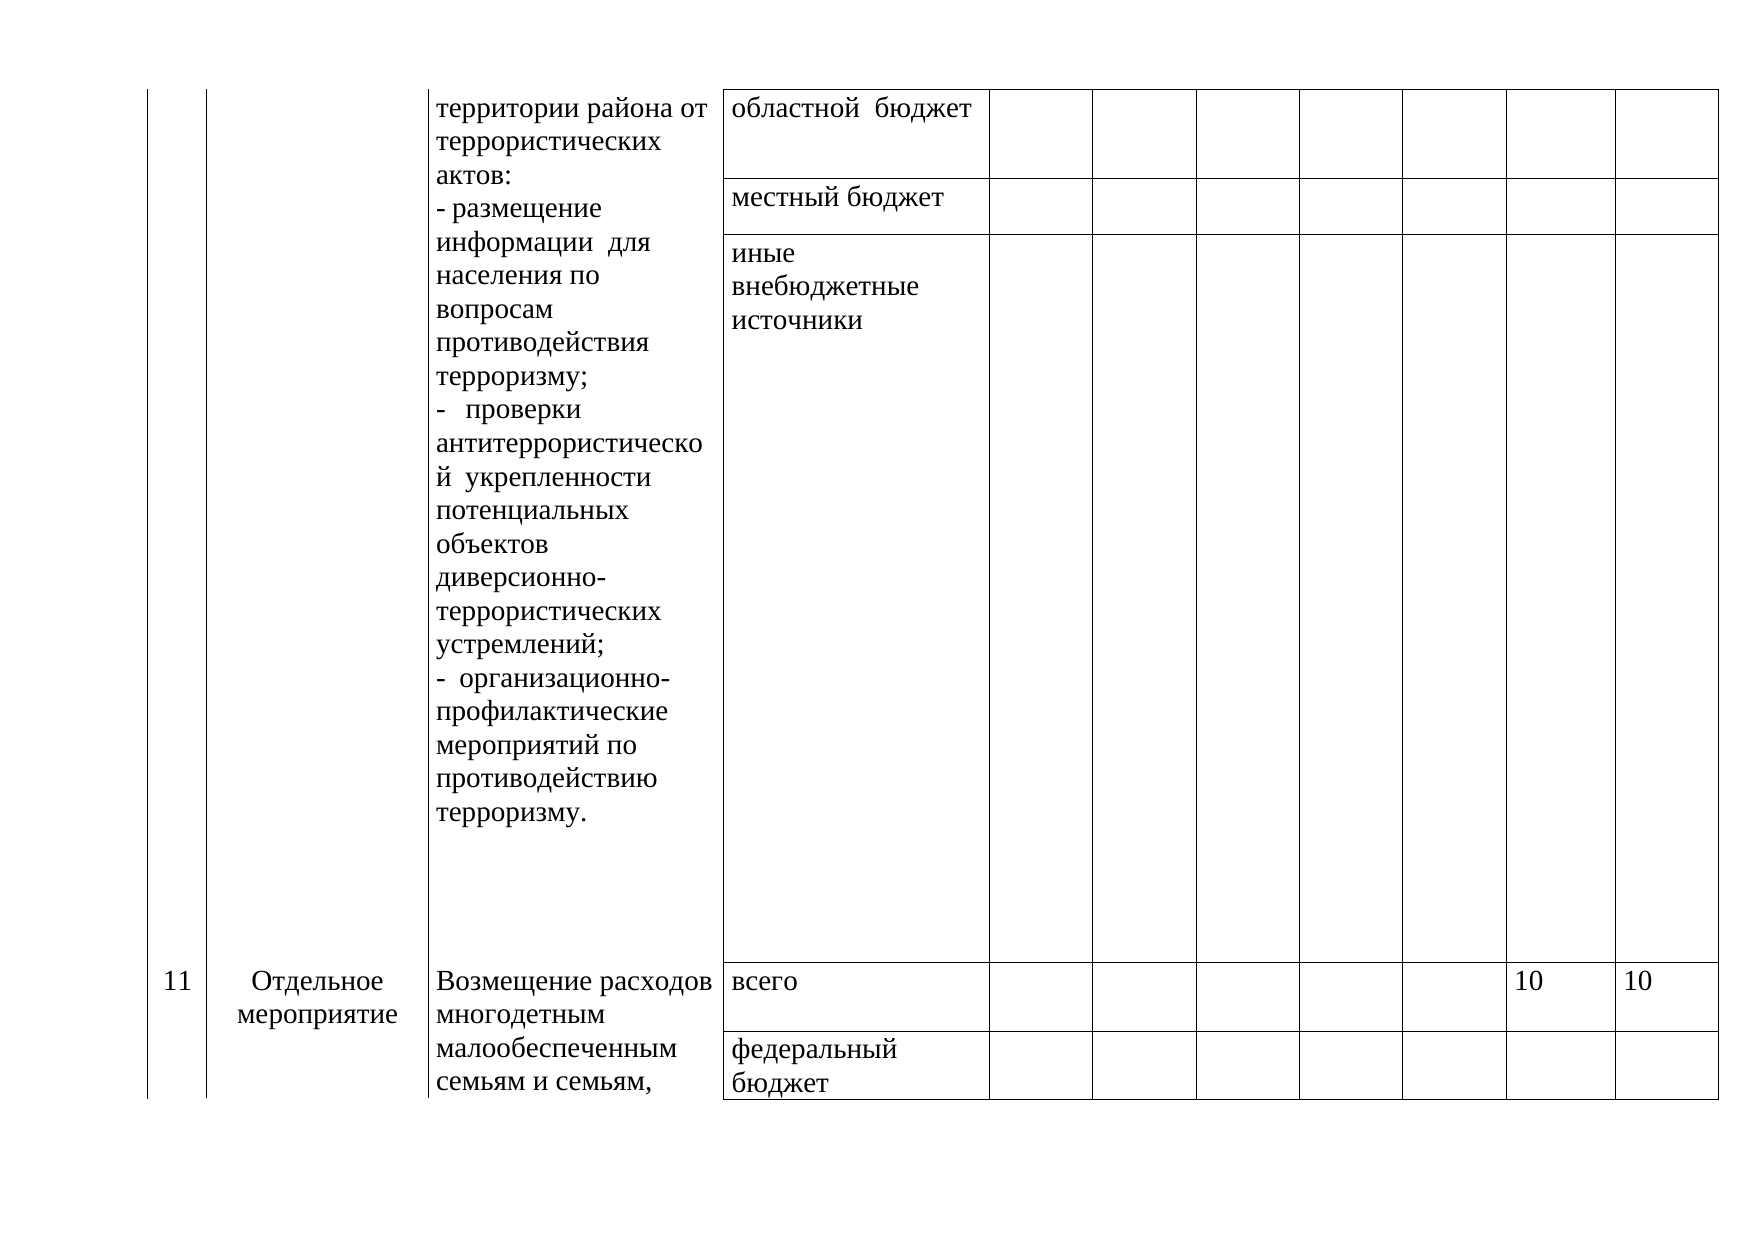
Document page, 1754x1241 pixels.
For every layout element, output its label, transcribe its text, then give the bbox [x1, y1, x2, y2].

table_cell [1197, 179, 1299, 234]
table_cell 10 [1616, 963, 1718, 1031]
table_cell [1300, 1032, 1402, 1099]
table_cell [1197, 963, 1299, 1031]
table_cell [1093, 235, 1196, 962]
table_cell [1300, 963, 1402, 1031]
table_cell [990, 235, 1092, 962]
table_cell федеральный бюджет [724, 1032, 989, 1099]
table_cell [1300, 90, 1402, 178]
table_cell [1093, 90, 1196, 178]
table_cell 11 [148, 962, 207, 1099]
table_cell [990, 179, 1092, 234]
table_cell местный бюджет [724, 179, 989, 234]
table_cell иные внебюджетные источники [724, 235, 989, 962]
table_cell Отдельное мероприятие [207, 962, 428, 1099]
table_cell [1507, 235, 1615, 962]
table_cell [1300, 179, 1402, 234]
table_cell [1616, 235, 1718, 962]
table_cell [1616, 179, 1718, 234]
table_cell [1197, 90, 1299, 178]
table_cell [1507, 179, 1615, 234]
table_cell всего [724, 963, 989, 1031]
table_cell 10 [1507, 963, 1615, 1031]
table_cell [1093, 1032, 1196, 1099]
table_cell [990, 90, 1092, 178]
table_cell [1197, 1032, 1299, 1099]
table_cell [1403, 235, 1506, 962]
table_cell [1616, 90, 1718, 178]
table_cell [1093, 179, 1196, 234]
table_cell [1197, 235, 1299, 962]
table_cell [1093, 963, 1196, 1031]
table_cell [990, 963, 1092, 1031]
table_cell [1507, 90, 1615, 178]
table_cell [1403, 90, 1506, 178]
table_cell [1507, 1032, 1615, 1099]
table_cell [1616, 1032, 1718, 1099]
table_cell [1300, 235, 1402, 962]
table_cell областной бюджет [724, 90, 989, 178]
table_cell [1403, 963, 1506, 1031]
table_cell [1403, 179, 1506, 234]
table_cell [1403, 1032, 1506, 1099]
table_cell Возмещение расходов многодетным малообеспеченным семьям и семьям, имеющим ребенка-инвалида, на приобретение оборудования приема телевещания [428, 962, 723, 1099]
table_cell [990, 1032, 1092, 1099]
